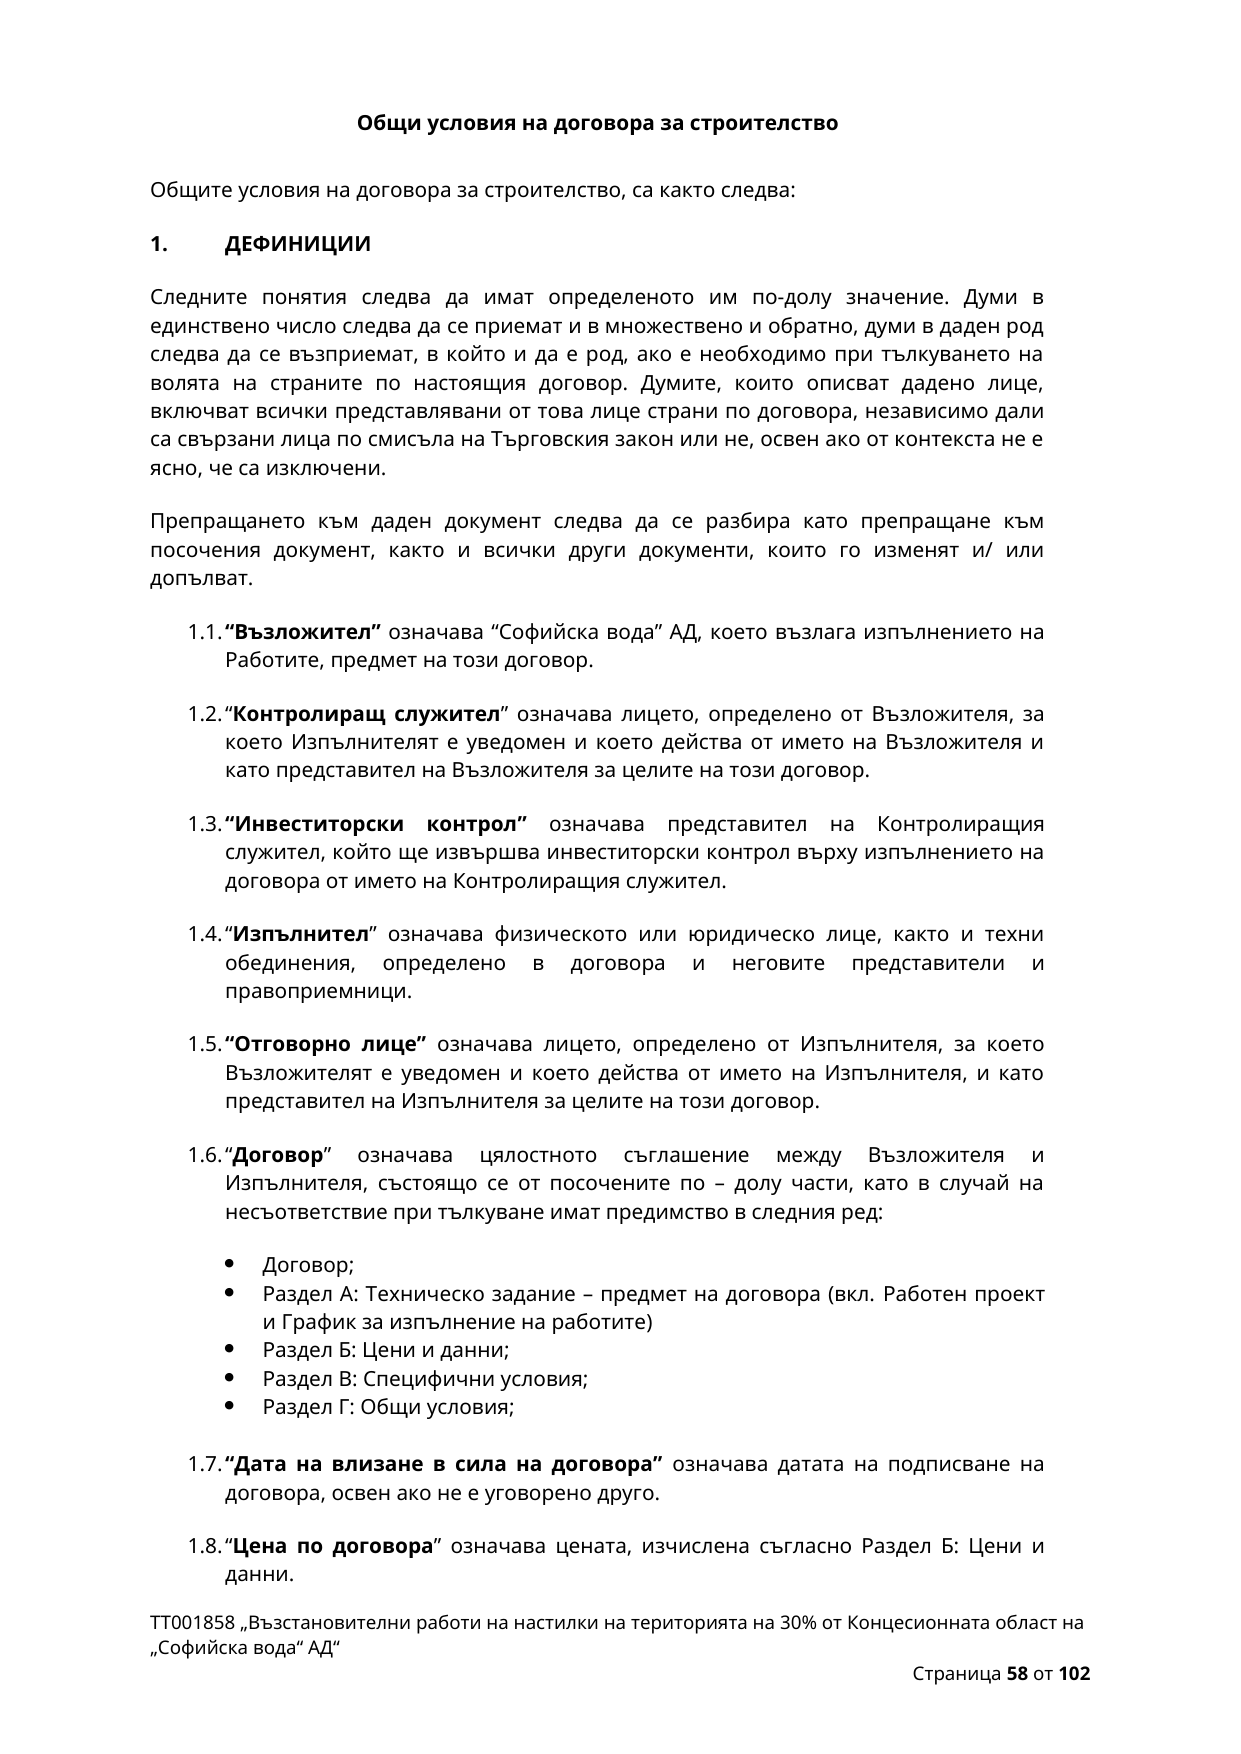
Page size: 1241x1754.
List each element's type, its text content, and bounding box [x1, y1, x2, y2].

list Раздел В: Специфични условия; [225, 1364, 1045, 1392]
list Раздел Б: Цени и данни; [225, 1336, 1045, 1364]
list Раздел А: Техническо задание – предмет на договора (вкл. Работен проект и График за изпълнение на работите) [225, 1279, 1045, 1336]
list “Контролиращ служител” означава лицето, определено от Възложителя, за което Изпълнителят е уведомен и което действа от името на Възложителя и като представител на Възложителя за целите на този договор. [187, 699, 1045, 784]
list “Инвеститорски контрол” означава представител на Контролиращия служител, който ще извършва инвеститорски контрол върху изпълнението на договора от името на Контролиращия служител. [187, 809, 1045, 894]
list “Отговорно лице” означава лицето, определено от Изпълнителя, за което Възложителят е уведомен и което действа от името на Изпълнителя, и като представител на Изпълнителя за целите на този договор. [187, 1029, 1045, 1115]
list “Цена по договора” означава цената, изчислена съгласно Раздел Б: Цени и данни. [187, 1531, 1045, 1588]
text Препращането към даден документ следва да се разбира като препращане към посочения документ, както и всички други документи, които го изменят и/ или допълват. [150, 506, 1045, 592]
list Раздел Г: Общи условия; [225, 1392, 1045, 1421]
list Договор; [225, 1250, 1045, 1279]
text Общите условия на договора за строителство, са както следва: [150, 176, 1045, 204]
text Общи условия на договора за строителство [150, 108, 1045, 136]
list “Изпълнител” означава физическото или юридическо лице, както и техни обединения, определено в договора и неговите представители и правоприемници. [187, 919, 1045, 1004]
list ДЕФИНИЦИИ [150, 229, 1045, 257]
text Следните понятия следва да имат определеното им по-долу значение. Думи в единствено число следва да се приемат и в множествено и обратно, думи в даден род следва да се възприемат, в който и да е род, ако е необходимо при тълкуването на волята на страните по настоящия договор. Думите, които описват дадено лице, включват всички представлявани от това лице страни по договора, независимо дали са свързани лица по смисъла на Търговския закон или не, освен ако от контекста не е ясно, че са изключени. [150, 282, 1045, 481]
list “Възложител” означава “Софийска вода” АД, което възлага изпълнението на Работите, предмет на този договор. [187, 617, 1045, 674]
list “Договор” означава цялостното съглашение между Възложителя и Изпълнителя, състоящо се от посочените по – долу части, като в случай на несъответствие при тълкуване имат предимство в следния ред: [187, 1140, 1045, 1225]
list “Дата на влизане в сила на договора” означава датата на подписване на договора, освен ако не е уговорено друго. [187, 1449, 1045, 1506]
